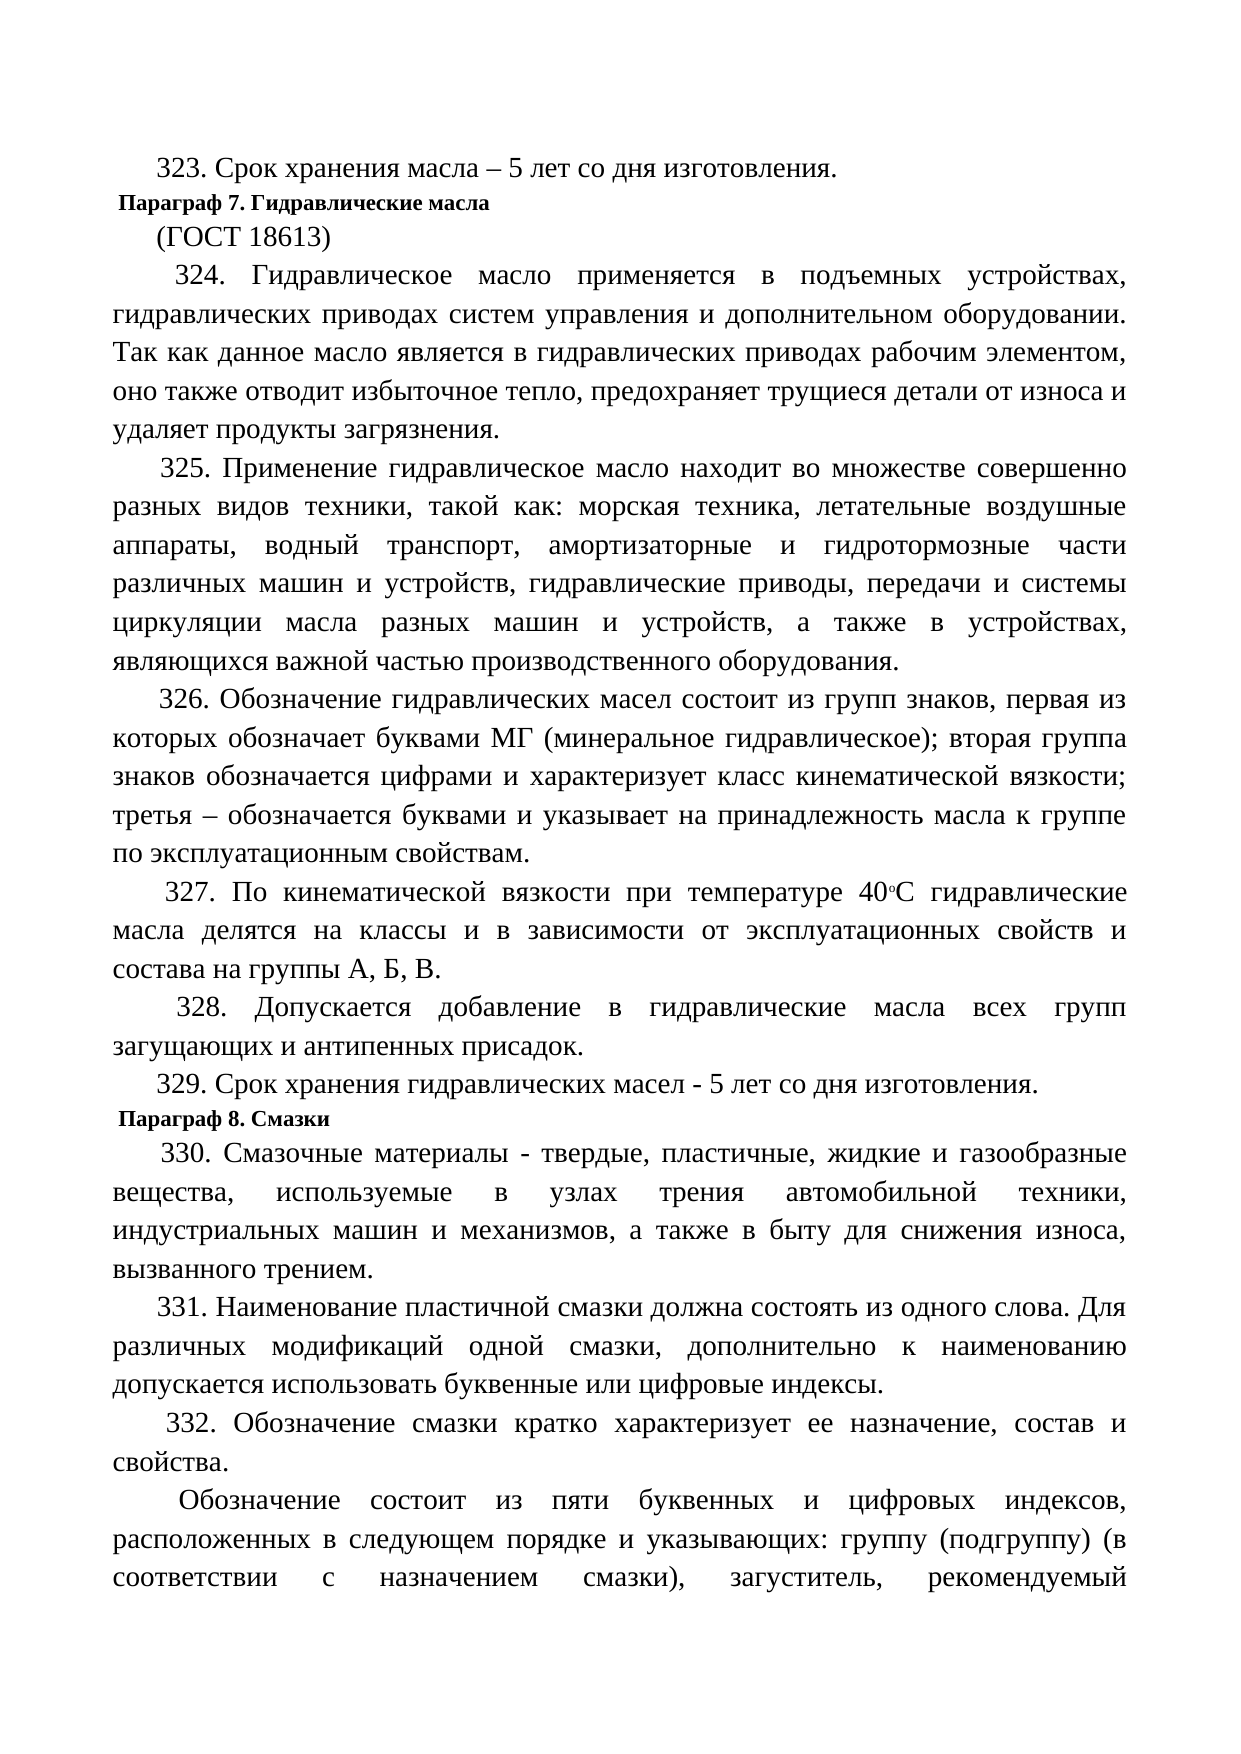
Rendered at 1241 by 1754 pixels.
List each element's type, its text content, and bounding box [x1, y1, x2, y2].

text 323. Срок хранения масла – 5 лет со дня изготовления. [112, 150, 1128, 183]
text 329. Срок хранения гидравлических масел - 5 лет со дня изготовления. [112, 1067, 1128, 1100]
text Параграф 7. Гидравлические масла [112, 188, 1128, 215]
text 325. Применение гидравлическое масло находит во множестве совершенно разных видов техники, такой как: морская техника, летательные воздушные аппараты, водный транспорт, амортизаторные и гидротормозные части различных машин и устройств, гидравлические приводы, передачи и системы циркуляции масла разных машин и устройств, а также в устройствах, являющихся важной частью производственного оборудования. [112, 450, 1128, 676]
text 328. Допускается добавление в гидравлические масла всех групп загущающих и антипенных присадок. [112, 989, 1128, 1062]
text Параграф 8. Смазки [112, 1105, 1128, 1132]
text 332. Обозначение смазки кратко характеризует ее назначение, состав и свойства. [112, 1405, 1128, 1477]
text 327. По кинематической вязкости при температуре 40оС гидравлические масла делятся на классы и в зависимости от эксплуатационных свойств и состава на группы А, Б, В. [112, 874, 1128, 984]
text 326. Обозначение гидравлических масел состоит из групп знаков, первая из которых обозначает буквами МГ (минеральное гидравлическое); вторая группа знаков обозначается цифрами и характеризует класс кинематической вязкости; третья – обозначается буквами и указывает на принадлежность масла к группе по эксплуатационным свойствам. [112, 681, 1128, 869]
text 324. Гидравлическое масло применяется в подъемных устройствах, гидравлических приводах систем управления и дополнительном оборудовании. Так как данное масло является в гидравлических приводах рабочим элементом, оно также отводит избыточное тепло, предохраняет трущиеся детали от износа и удаляет продукты загрязнения. [112, 257, 1128, 445]
text (ГОСТ 18613) [112, 219, 1128, 252]
text 331. Наименование пластичной смазки должна состоять из одного слова. Для различных модификаций одной смазки, дополнительно к наименованию допускается использовать буквенные или цифровые индексы. [112, 1289, 1128, 1400]
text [112, 1482, 1128, 1593]
text 330. Смазочные материалы - твердые, пластичные, жидкие и газообразные вещества, используемые в узлах трения автомобильной техники, индустриальных машин и механизмов, а также в быту для снижения износа, вызванного трением. [112, 1135, 1128, 1284]
